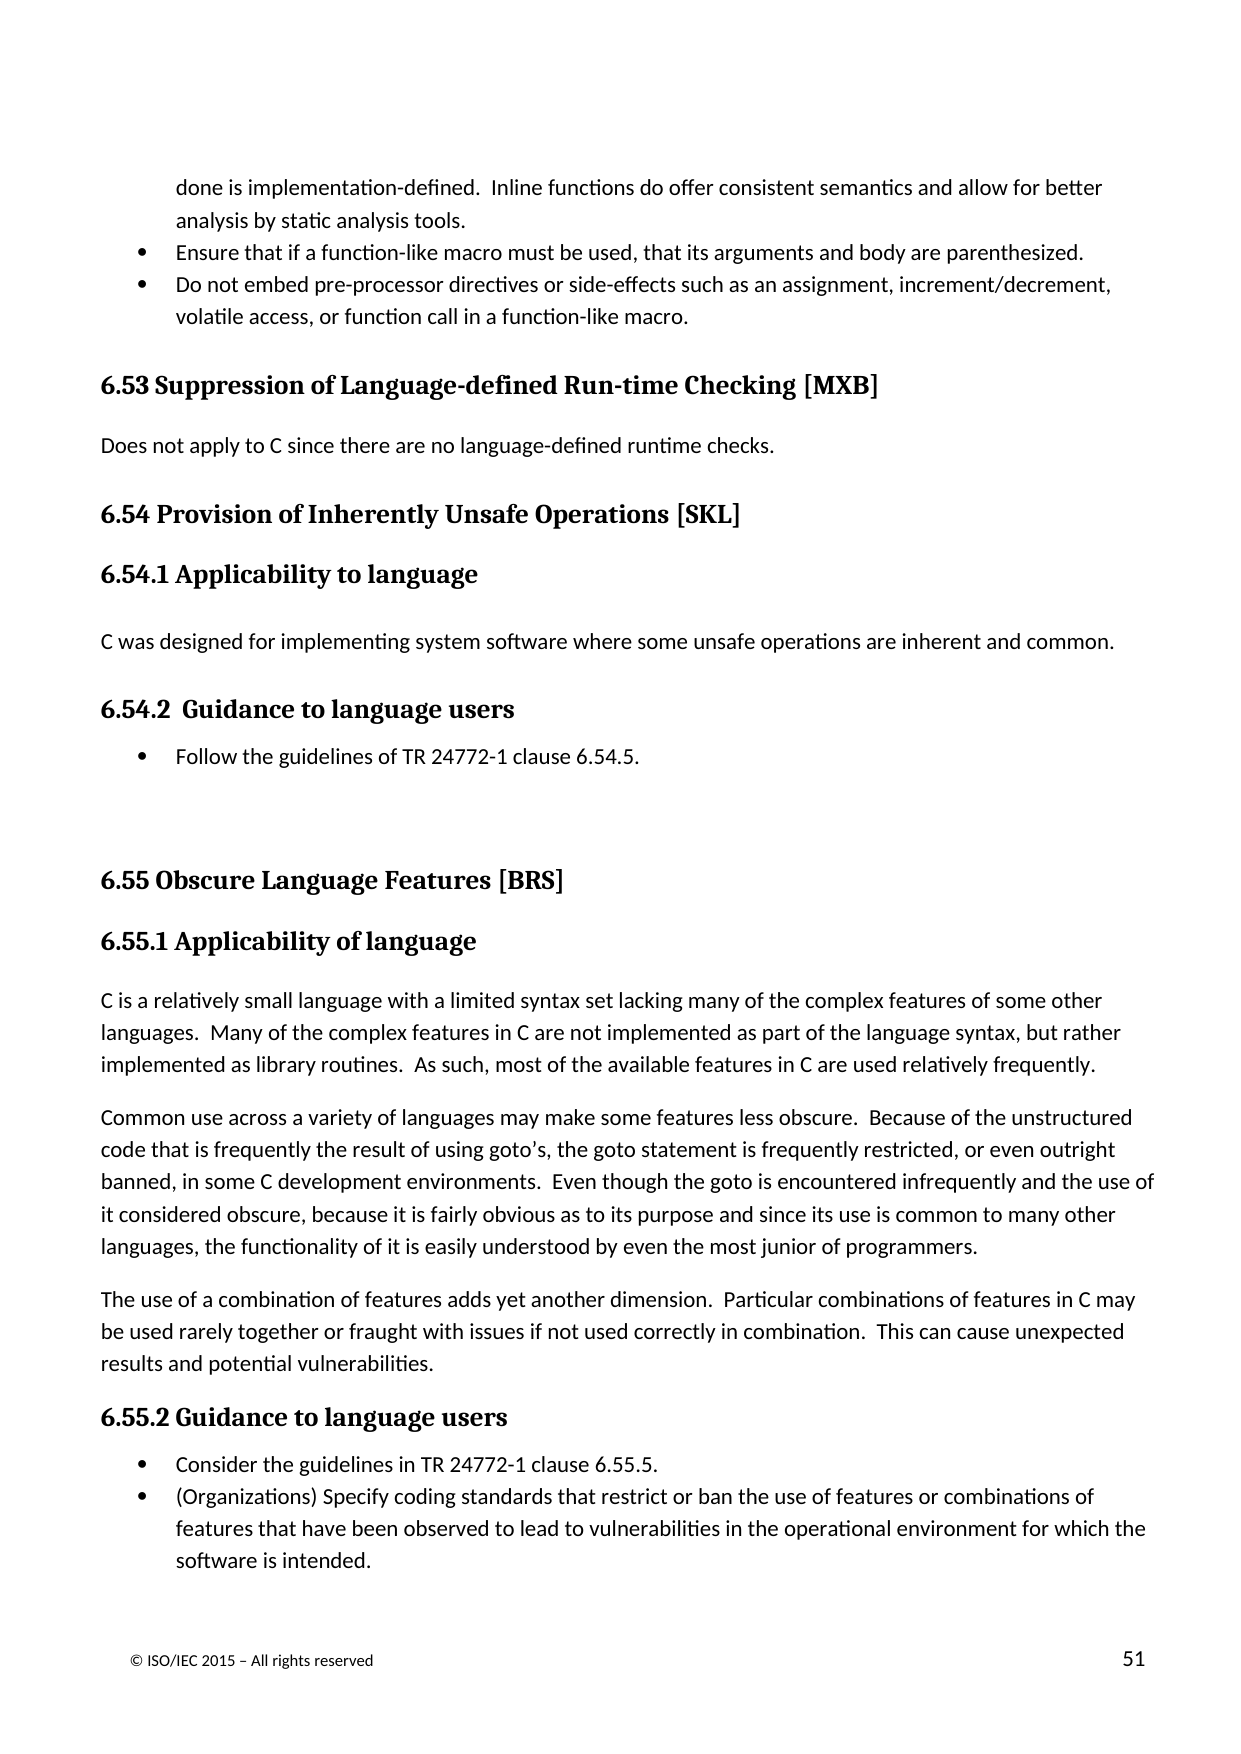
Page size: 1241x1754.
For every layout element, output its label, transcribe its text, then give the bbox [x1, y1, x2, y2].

list Follow the guidelines of TR 24772-1 clause 6.54.5. [138, 742, 1164, 770]
subtitle 6.55 Obscure Language Features [BRS] [101, 865, 1164, 896]
subtitle 6.55.2 Guidance to language users [101, 1402, 1164, 1433]
list Ensure that if a function-like macro must be used, that its arguments and body are parenthesized. [138, 238, 1164, 266]
text C is a relatively small language with a limited syntax set lacking many of the complex features of some other languages. Many of the complex features in C are not implemented as part of the language syntax, but rather implemented as library routines. As such, most of the available features in C are used relatively frequently. [101, 986, 1164, 1078]
list Do not embed pre-processor directives or side-effects such as an assignment, increment/decrement, volatile access, or function call in a function-like macro. [138, 270, 1164, 330]
text Common use across a variety of languages may make some features less obscure. Because of the unstructured code that is frequently the result of using goto’s, the goto statement is frequently restricted, or even outright banned, in some C development environments. Even though the goto is encountered infrequently and the use of it considered obscure, because it is fairly obvious as to its purpose and since its use is common to many other languages, the functionality of it is easily understood by even the most junior of programmers. [101, 1103, 1164, 1260]
subtitle 6.54 Provision of Inherently Unsafe Operations [SKL] [101, 499, 1164, 530]
list (Organizations) Specify coding standards that restrict or ban the use of features or combinations of features that have been observed to lead to vulnerabilities in the operational environment for which the software is intended. [138, 1482, 1164, 1574]
subtitle 6.54.1 Applicability to language [101, 559, 1164, 591]
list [138, 173, 1164, 234]
text C was designed for implementing system software where some unsafe operations are inherent and common. [101, 627, 1164, 655]
subtitle 6.53 Suppression of Language-defined Run-time Checking [MXB] [101, 370, 1164, 401]
subtitle 6.55.1 Applicability of language [101, 926, 1164, 957]
text The use of a combination of features adds yet another dimension. Particular combinations of features in C may be used rarely together or fraught with issues if not used correctly in combination. This can cause unexpected results and potential vulnerabilities. [101, 1285, 1164, 1377]
list Consider the guidelines in TR 24772-1 clause 6.55.5. [138, 1450, 1164, 1478]
subtitle 6.54.2 Guidance to language users [101, 694, 1164, 725]
text Does not apply to C since there are no language-defined runtime checks. [101, 431, 1164, 459]
